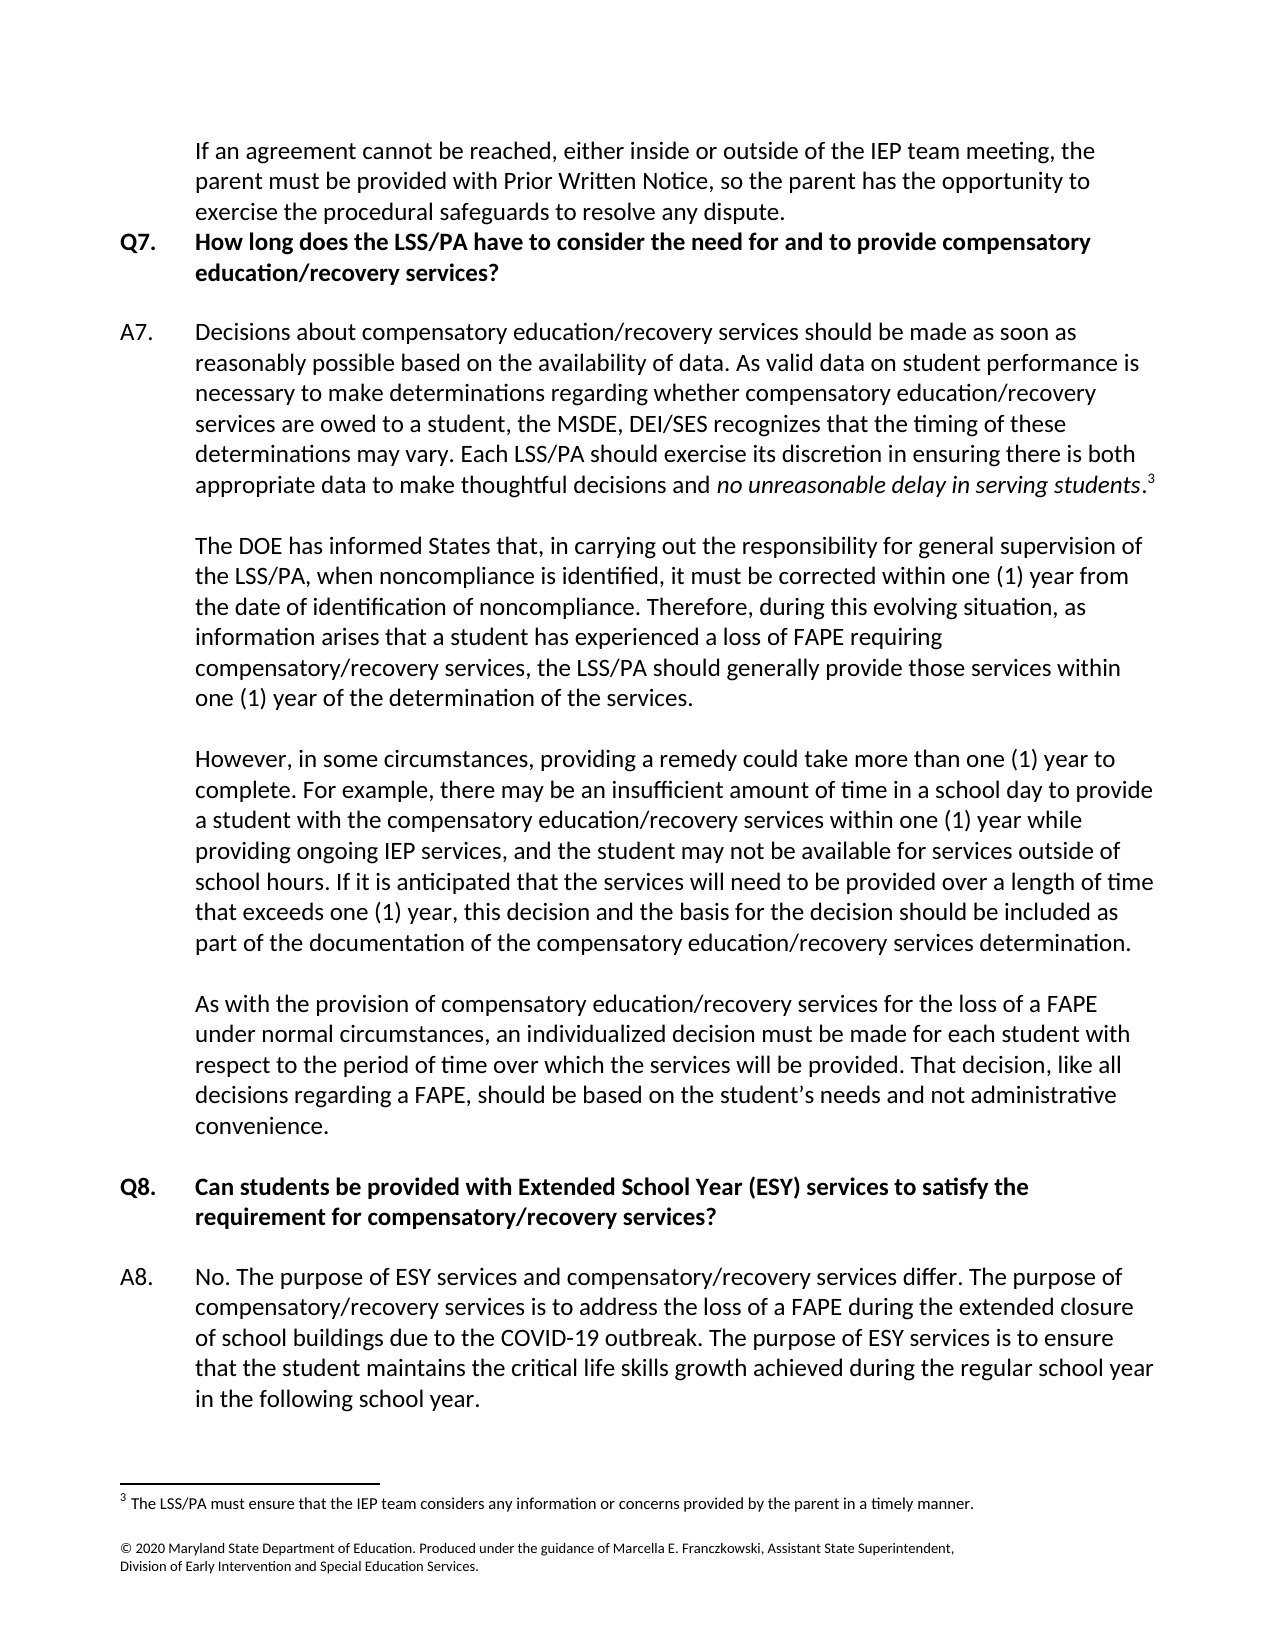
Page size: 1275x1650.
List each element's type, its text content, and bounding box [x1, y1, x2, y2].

text A7. Decisions about compensatory education/recovery services should be made as soon as reasonably possible based on the availability of data. As valid data on student performance is necessary to make determinations regarding whether compensatory education/recovery services are owed to a student, the MSDE, DEI/SES recognizes that the timing of these determinations may vary. Each LSS/PA should exercise its discretion in ensuring there is both appropriate data to make thoughtful decisions and no unreasonable delay in serving students. [120, 316, 1155, 499]
text A8. No. The purpose of ESY services and compensatory/recovery services differ. The purpose of compensatory/recovery services is to address the loss of a FAPE during the extended closure of school buildings due to the COVID-19 outbreak. The purpose of ESY services is to ensure that the student maintains the critical life skills growth achieved during the regular school year in the following school year. [120, 1261, 1155, 1413]
text If an agreement cannot be reached, either inside or outside of the IEP team meeting, the parent must be provided with Prior Written Notice, so the parent has the opportunity to exercise the procedural safeguards to resolve any dispute. [195, 135, 1155, 227]
text As with the provision of compensatory education/recovery services for the loss of a FAPE under normal circumstances, an individualized decision must be made for each student with respect to the period of time over which the services will be provided. That decision, like all decisions regarding a FAPE, should be based on the student’s needs and not administrative convenience. [195, 988, 1155, 1140]
text However, in some circumstances, providing a remedy could take more than one (1) year to complete. For example, there may be an insufficient amount of time in a school day to provide a student with the compensatory education/recovery services within one (1) year while providing ongoing IEP services, and the student may not be available for services outside of school hours. If it is anticipated that the services will need to be provided over a length of time that exceeds one (1) year, this decision and the basis for the decision should be included as part of the documentation of the compensatory education/recovery services determination. [195, 744, 1155, 957]
text The DOE has informed States that, in carrying out the responsibility for general supervision of the LSS/PA, when noncompliance is identified, it must be corrected within one (1) year from the date of identification of noncompliance. Therefore, during this evolving situation, as information arises that a student has experienced a loss of FAPE requiring compensatory/recovery services, the LSS/PA should generally provide those services within one (1) year of the determination of the services. [195, 530, 1155, 713]
subtitle Q7. How long does the LSS/PA have to consider the need for and to provide compensatory education/recovery services? [120, 227, 1155, 288]
subtitle Q8. Can students be provided with Extended School Year (ESY) services to satisfy the requirement for compensatory/recovery services? [120, 1171, 1155, 1232]
